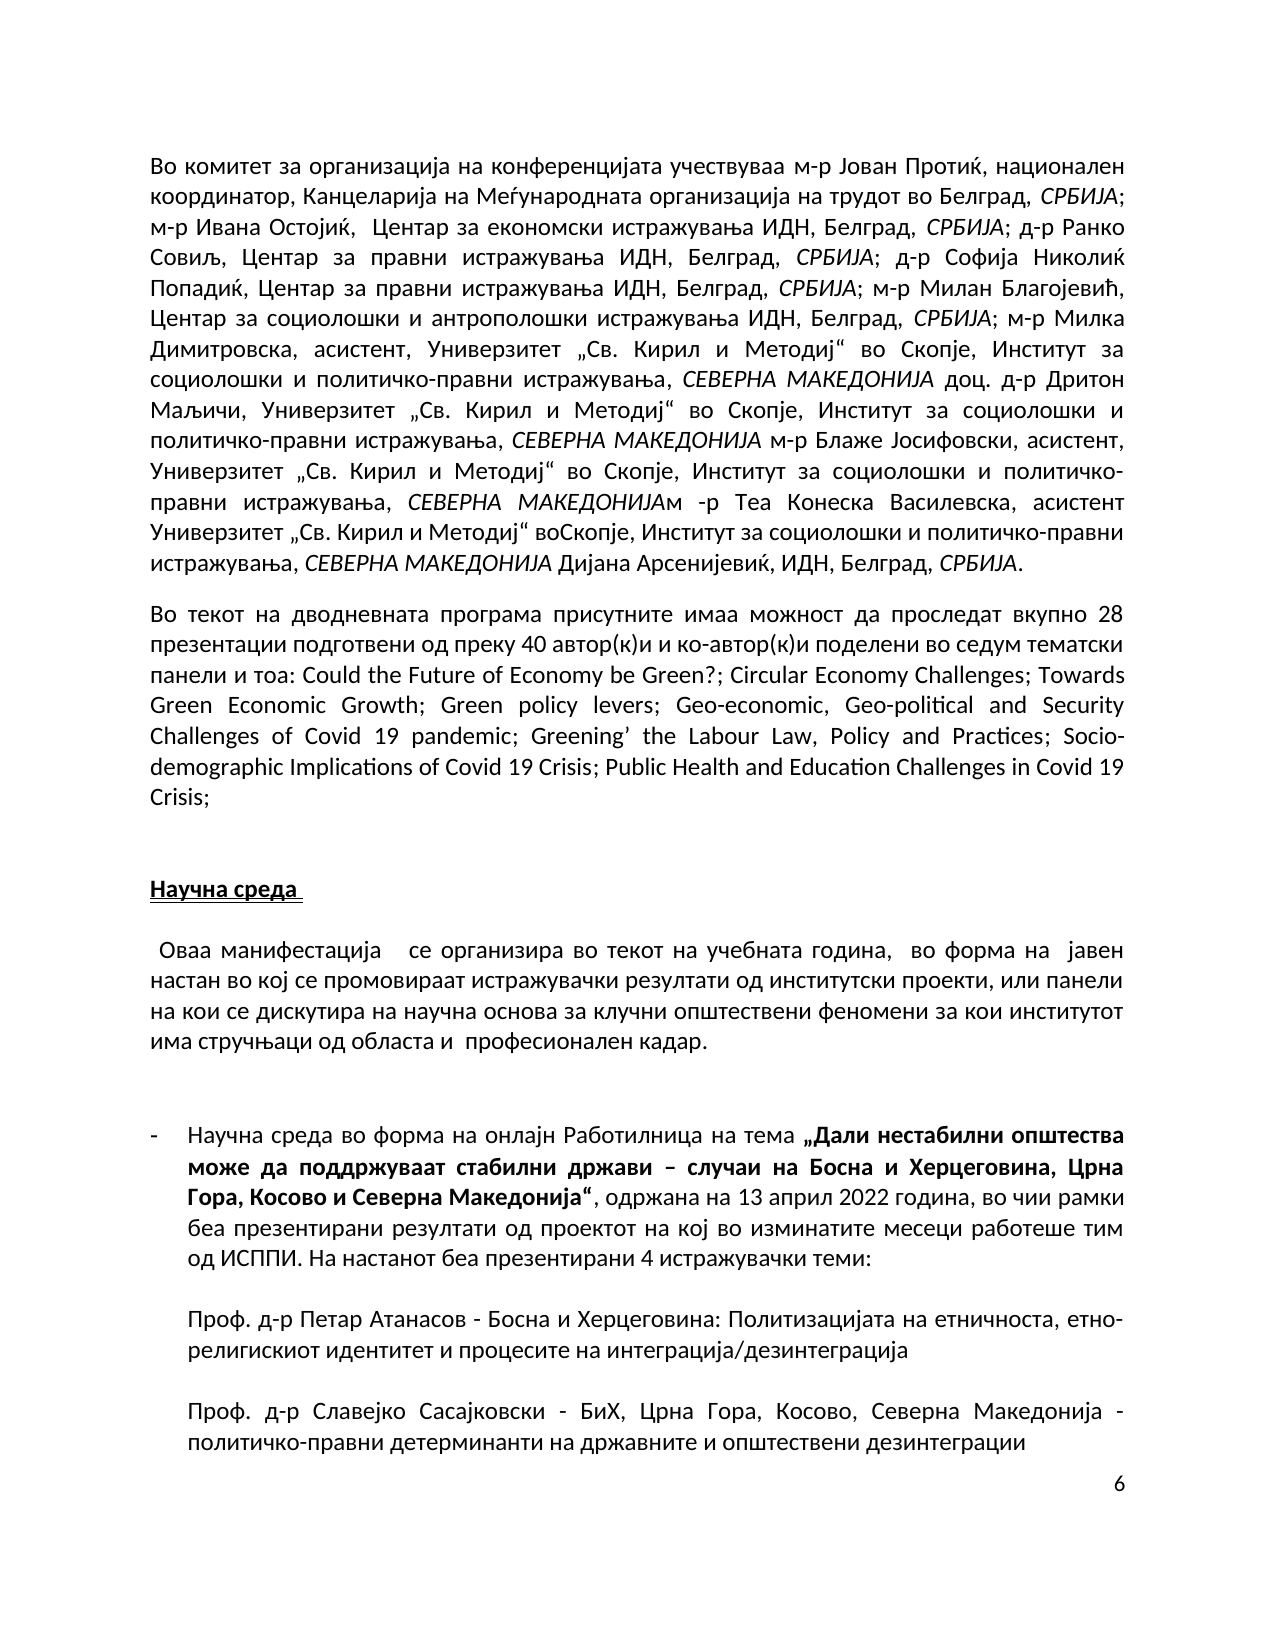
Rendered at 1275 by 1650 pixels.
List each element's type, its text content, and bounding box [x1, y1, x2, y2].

text Во текот на дводневната програма присутните имаа можност да проследат вкупно 28 презентации подготвени од преку 40 автор(к)и и ко-автор(к)и поделени во седум тематски панели и тоа: Could the Future of Economy be Green?; Circular Economy Challenges; Towards Green Economic Growth; Green policy levers; Geo-economic, Geo-political and Security Challenges of Covid 19 pandemic; Greening’ the Labour Law, Policy and Practices; Socio-demographic Implications of Covid 19 Crisis; Public Health and Education Challenges in Covid 19 Crisis; [150, 598, 1125, 812]
text Oваа манифестација се организира во текот на учебната година, во форма на јавен настан во кој се промовираат истражувачки резултати од институтски проекти, или панели на кои се дискутира на научна основа за клучни општествени феномени за кои институтот има стручњаци од областа и професионален кадар. [150, 934, 1125, 1056]
text Научна среда [150, 873, 1125, 903]
text Проф. д-р Славејко Сасајковски - БиХ, Црна Гора, Косово, Северна Македонија - политичко-правни детерминанти на државните и општествени дезинтеграции [187, 1395, 1125, 1456]
text Проф. д-р Петар Атанасов - Босна и Херцеговина: Политизацијата на етничноста, етно-религискиот идентитет и процесите на интеграција/дезинтеграција [187, 1304, 1125, 1365]
text Во комитет за организација на конференцијата учествуваа м-р Јован Протиќ, национален координатор, Канцеларија на Меѓународната организација на трудот во Белград, СРБИЈА; м-р Ивана Остојиќ, Центар за економски истражувања ИДН, Белград, СРБИЈА; д-р Ранко Совиљ, Центар за правни истражувања ИДН, Белград, СРБИЈА; д-р Софија Николиќ Попадиќ, Центар за правни истражувања ИДН, Белград, СРБИЈА; м-р Милан Благојевић, Центар за социолошки и антрополошки истражувања ИДН, Белград, СРБИЈА; м-р Милка Димитровска, асистент, Универзитет „Св. Кирил и Методиј“ во Скопје, Институт за социолошки и политичко-правни истражувања, СЕВЕРНА МАКЕДОНИЈА доц. д-р Дритон Маљичи, Универзитет „Св. Кирил и Методиј“ во Скопје, Институт за социолошки и политичко-правни истражувања, СЕВЕРНА МАКЕДОНИЈА м-р Блаже Јосифовски, асистент, Универзитет „Св. Кирил и Методиј“ во Скопје, Институт за социолошки и политичко-правни истражувања, СЕВЕРНА МАКЕДОНИЈАм -р Теа Конеска Василевска, асистент Универзитет „Св. Кирил и Методиј“ воСкопје, Институт за социолошки и политичко-правни истражувања, СЕВЕРНА МАКЕДОНИЈА Дијана Арсенијевиќ, ИДН, Белград, СРБИЈА. [150, 150, 1125, 577]
list Научна среда во форма на онлајн Работилница на тема „Дали нестабилни општества може да поддржуваат стабилни држави – случаи на Босна и Херцеговина, Црна Гора, Косово и Северна Македонија“, одржана на 13 април 2022 година, во чии рамки беа презентирани резултати од проектот на кој во изминатите месеци работеше тим од ИСППИ. На настанот беа презентирани 4 истражувачки теми: [150, 1117, 1125, 1273]
